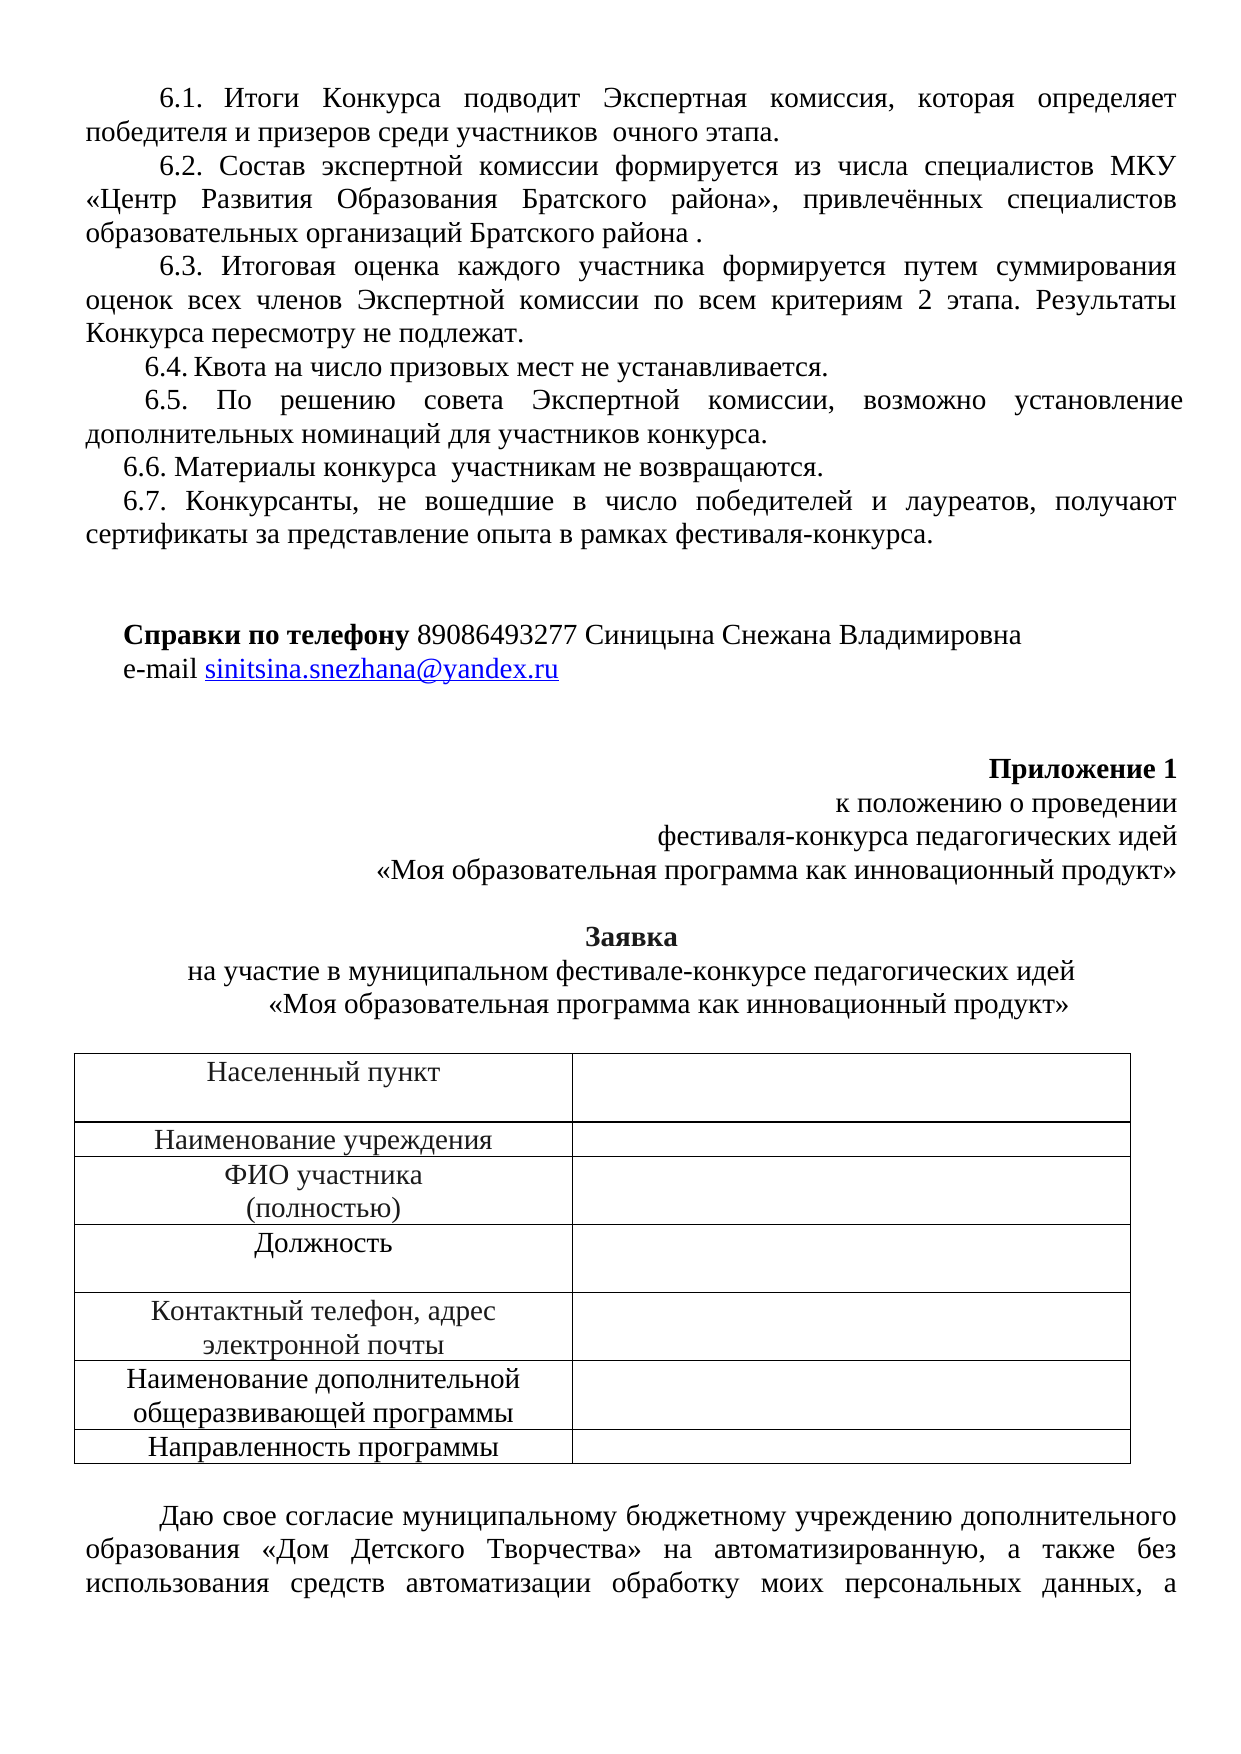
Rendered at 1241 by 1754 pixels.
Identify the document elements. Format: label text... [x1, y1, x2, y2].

table_header Населенный пункт [75, 1054, 572, 1121]
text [85, 1498, 1177, 1598]
text Заявка на участие в муниципальном фестивале-конкурсе педагогических идей [85, 919, 1177, 986]
table_cell Наименование дополнительной общеразвивающей программы [75, 1361, 572, 1428]
text 6.6. Материалы конкурса участникам не возвращаются. [85, 449, 1177, 483]
table_cell [573, 1430, 1130, 1463]
table_cell [573, 1123, 1130, 1156]
table_cell [573, 1157, 1130, 1224]
list к положению о проведении [160, 785, 1177, 818]
text 6.5. По решению совета Экспертной комиссии, возможно установление дополнительных номинаций для участников конкурса. [85, 382, 1184, 449]
table_cell Контактный телефон, адрес электронной почты [75, 1293, 572, 1360]
table_header [573, 1054, 1130, 1121]
table_cell ФИО участника (полностью) [75, 1157, 572, 1224]
text 6.3. Итоговая оценка каждого участника формируется путем суммирования оценок всех членов Экспертной комиссии по всем критериям 2 этапа. Результаты Конкурса пересмотру не подлежат. [85, 248, 1177, 349]
text 6.2. Состав экспертной комиссии формируется из числа специалистов МКУ «Центр Развития Образования Братского района», привлечённых специалистов образовательных организаций Братского района . [85, 148, 1177, 248]
list «Моя образовательная программа как инновационный продукт» [160, 852, 1177, 886]
list «Моя образовательная программа как инновационный продукт» [160, 986, 1177, 1020]
table_cell Наименование учреждения [75, 1123, 572, 1156]
text Приложение 1 [85, 751, 1177, 785]
text e-mail sinitsina.snezhana@yandex.ru [123, 651, 1177, 684]
table_cell Направленность программы [75, 1430, 572, 1463]
text Справки по телефону 89086493277 Синицына Снежана Владимировна [123, 617, 1177, 651]
text 6.1. Итоги Конкурса подводит Экспертная комиссия, которая определяет победителя и призеров среди участников очного этапа. [85, 81, 1177, 148]
table_cell [573, 1293, 1130, 1360]
table_cell [573, 1225, 1130, 1292]
list фестиваля-конкурса педагогических идей [160, 818, 1177, 852]
table_cell Должность [75, 1225, 572, 1292]
table_cell [573, 1361, 1130, 1428]
text 6.7. Конкурсанты, не вошедшие в число победителей и лауреатов, получают сертификаты за представление опыта в рамках фестиваля-конкурса. [85, 483, 1177, 550]
text 6.4. Квота на число призовых мест не устанавливается. [85, 349, 1177, 382]
